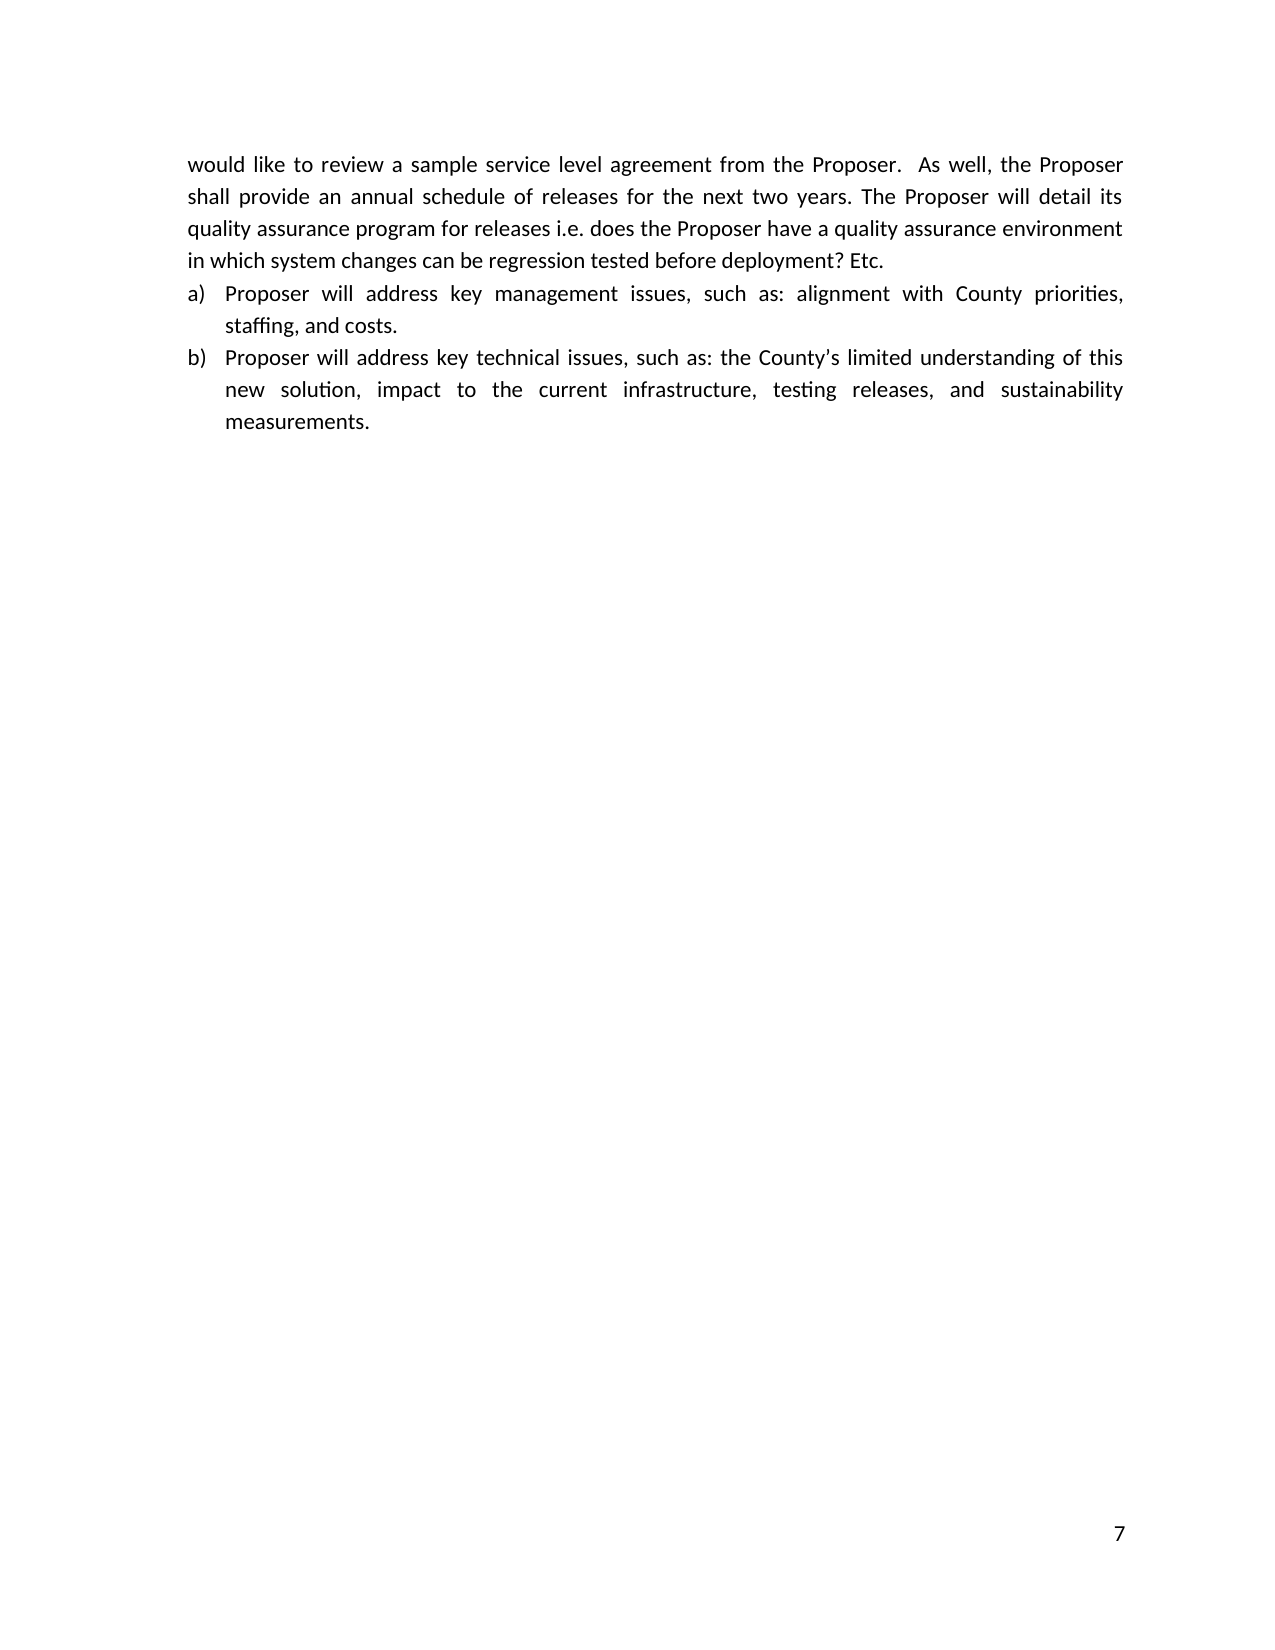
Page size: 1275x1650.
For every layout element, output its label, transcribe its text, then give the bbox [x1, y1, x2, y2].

list Proposer will address key management issues, such as: alignment with County priorities, staffing, and costs. [187, 279, 1125, 339]
list Proposer will address key technical issues, such as: the County’s limited understanding of this new solution, impact to the current infrastructure, testing releases, and sustainability measurements. [187, 343, 1125, 436]
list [150, 150, 1125, 274]
